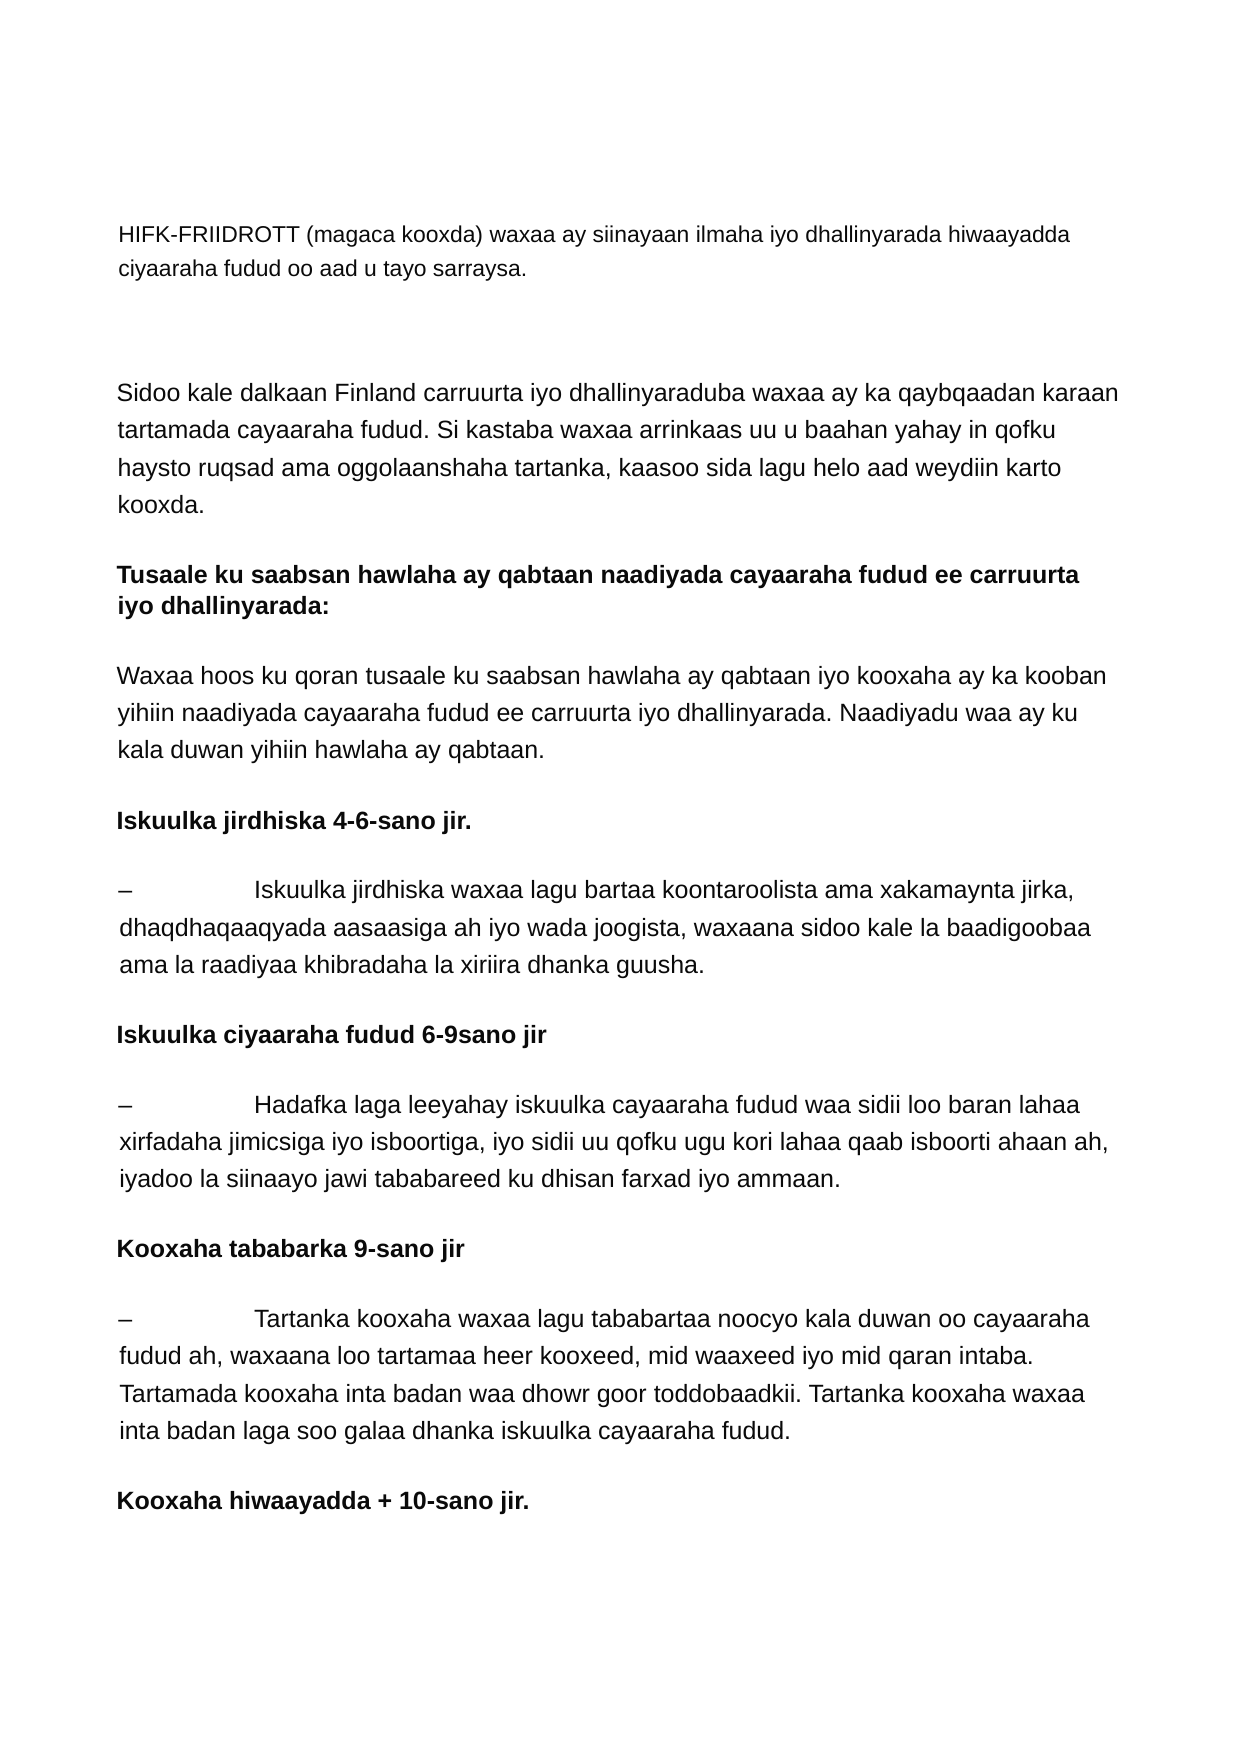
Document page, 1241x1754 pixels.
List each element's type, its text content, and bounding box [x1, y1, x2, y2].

text Waxaa hoos ku qoran tusaale ku saabsan hawlaha ay qabtaan iyo kooxaha ay ka kooban yihiin naadiyada cayaaraha fudud ee carruurta iyo dhallinyarada. Naadiyadu waa ay ku kala duwan yihiin hawlaha ay qabtaan. [116, 661, 1122, 764]
text Kooxaha hiwaayadda + 10-sano jir. [116, 1486, 1122, 1515]
text Iskuulka ciyaaraha fudud 6-9sano jir [116, 1020, 1122, 1049]
text Kooxaha tababarka 9-sano jir [116, 1234, 1122, 1263]
list Iskuulka jirdhiska waxaa lagu bartaa koontaroolista ama xakamaynta jirka, dhaqdhaqaaqyada aasaasiga ah iyo wada joogista, waxaana sidoo kale la baadigoobaa ama la raadiyaa khibradaha la xiriira dhanka guusha. [118, 875, 1122, 978]
text Sidoo kale dalkaan Finland carruurta iyo dhallinyaraduba waxaa ay ka qaybqaadan karaan tartamada cayaaraha fudud. Si kastaba waxaa arrinkaas uu u baahan yahay in qofku haysto ruqsad ama oggolaanshaha tartanka, kaasoo sida lagu helo aad weydiin karto kooxda. [116, 378, 1122, 519]
list Hadafka laga leeyahay iskuulka cayaaraha fudud waa sidii loo baran lahaa xirfadaha jimicsiga iyo isboortiga, iyo sidii uu qofku ugu kori lahaa qaab isboorti ahaan ah, iyadoo la siinaayo jawi tababareed ku dhisan farxad iyo ammaan. [118, 1089, 1122, 1193]
text Iskuulka jirdhiska 4-6-sano jir. [116, 806, 1122, 834]
list Tartanka kooxaha waxaa lagu tababartaa noocyo kala duwan oo cayaaraha fudud ah, waxaana loo tartamaa heer kooxeed, mid waaxeed iyo mid qaran intaba. Tartamada kooxaha inta badan waa dhowr goor toddobaadkii. Tartanka kooxaha waxaa inta badan laga soo galaa dhanka iskuulka cayaaraha fudud. [118, 1304, 1122, 1444]
text Tusaale ku saabsan hawlaha ay qabtaan naadiyada cayaaraha fudud ee carruurta iyo dhallinyarada: [116, 560, 1122, 620]
text HIFK-FRIIDROTT (magaca kooxda) waxaa ay siinayaan ilmaha iyo dhallinyarada hiwaayadda ciyaaraha fudud oo aad u tayo sarraysa. [118, 221, 1122, 281]
